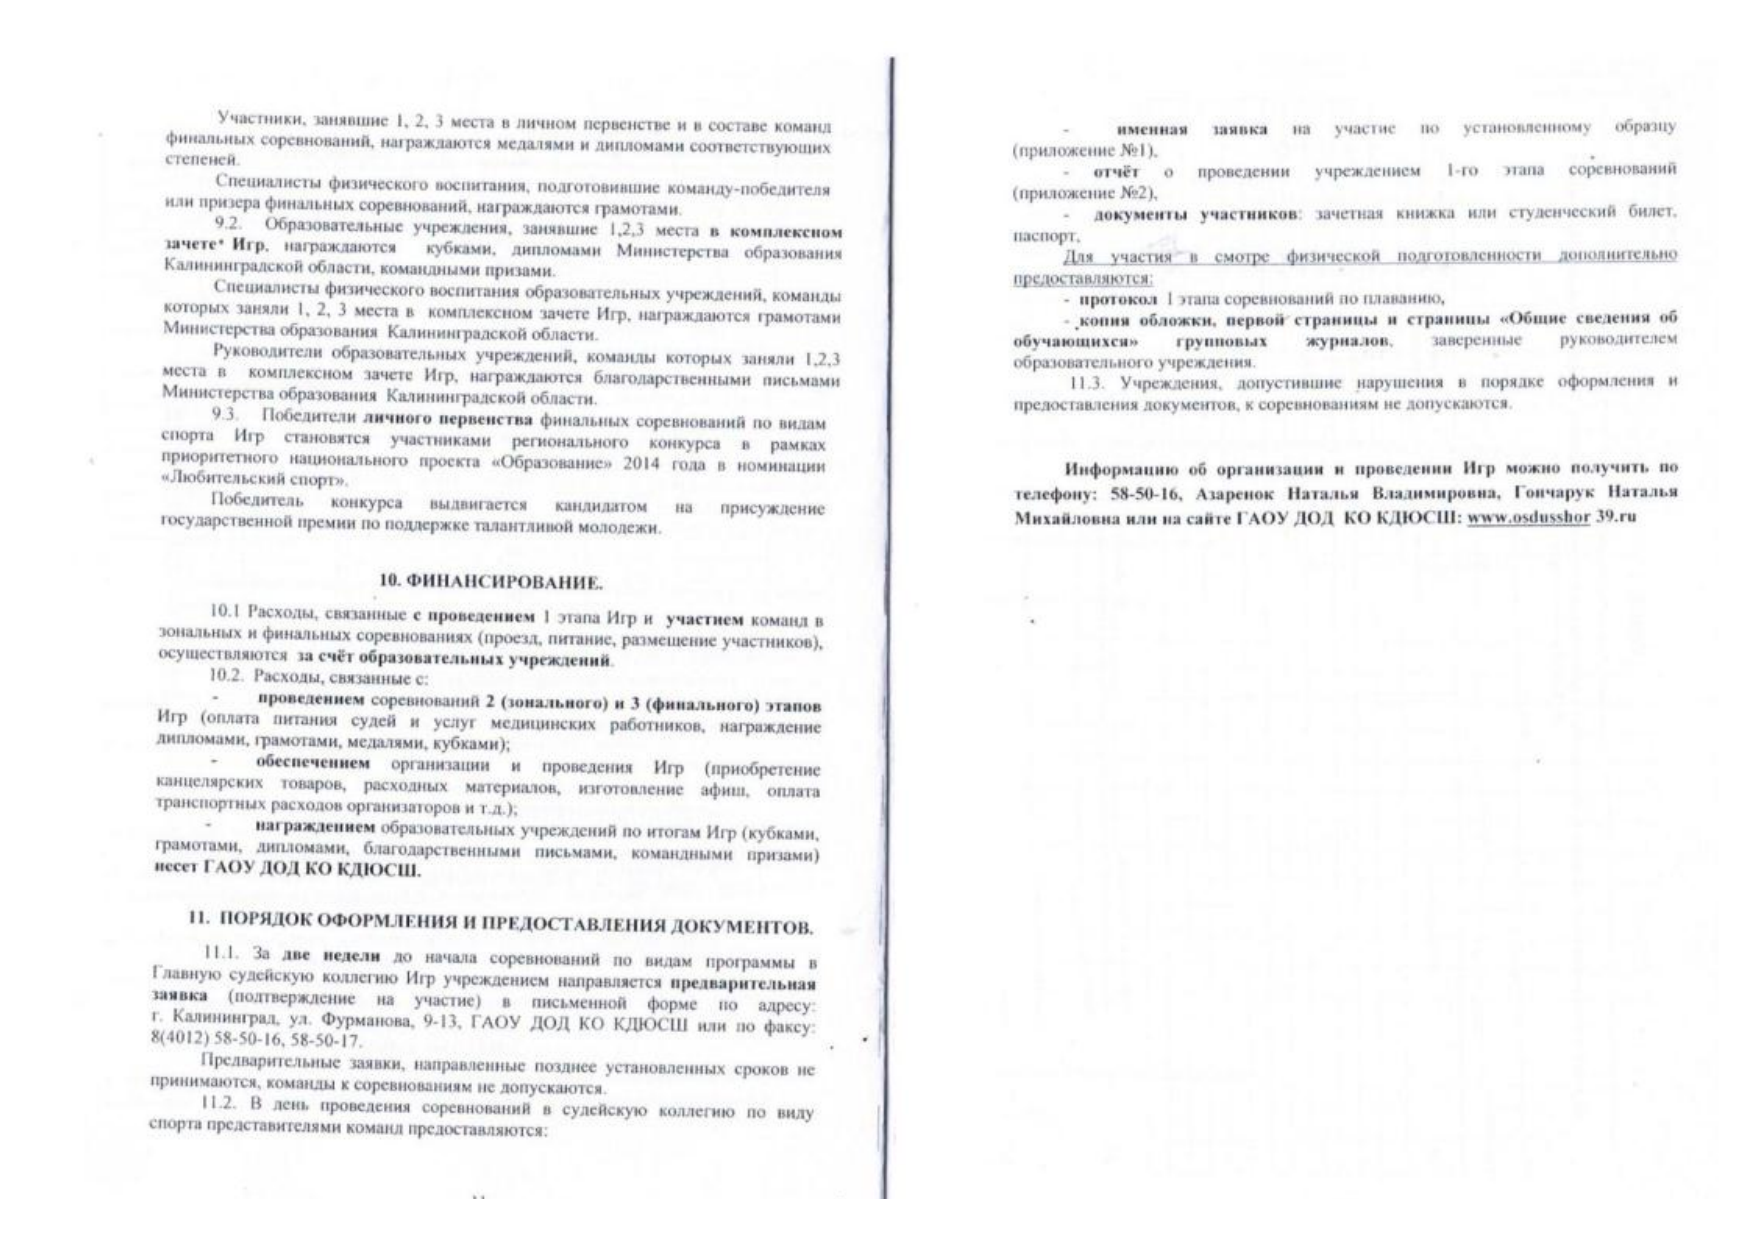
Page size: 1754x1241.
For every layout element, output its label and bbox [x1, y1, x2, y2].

picture [35, 41, 1719, 1199]
